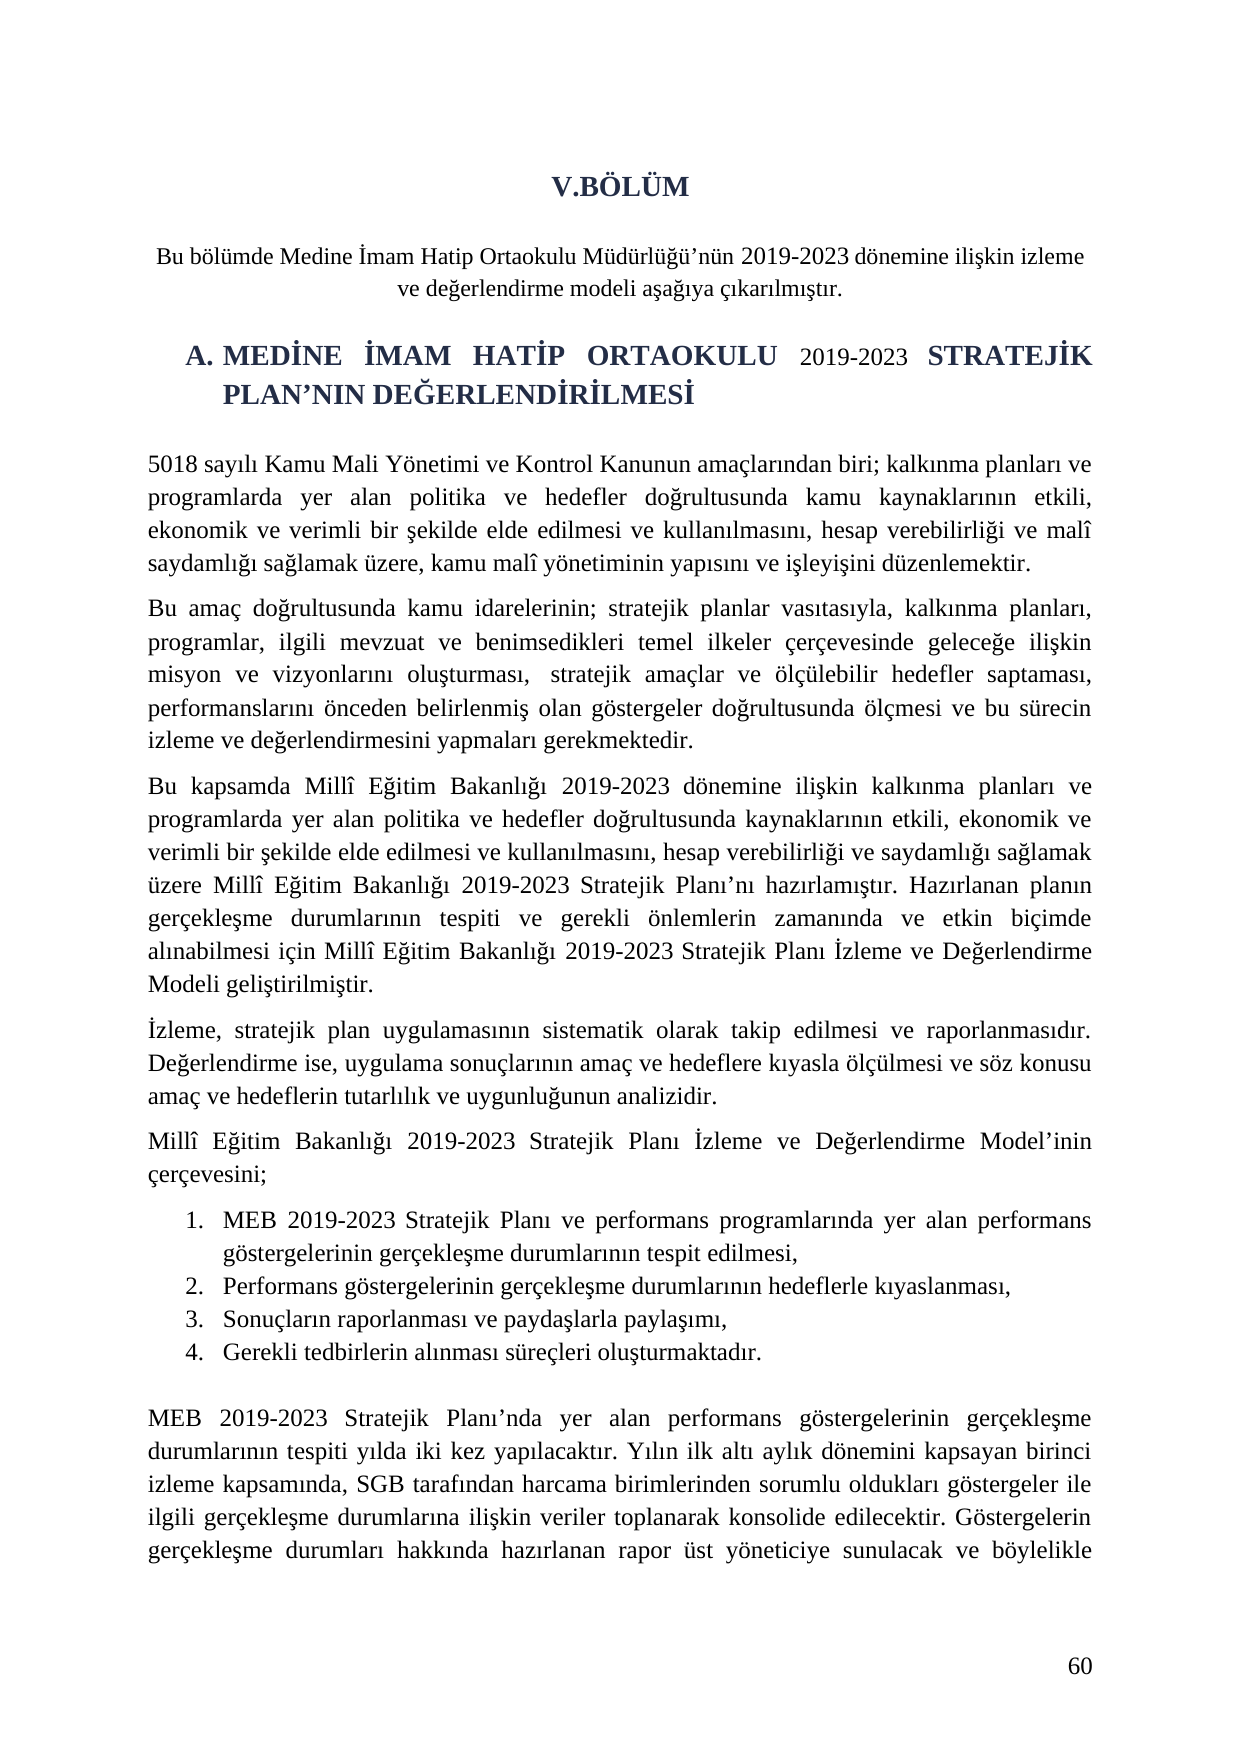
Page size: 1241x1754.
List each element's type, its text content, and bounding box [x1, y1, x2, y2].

text Bu amaç doğrultusunda kamu idarelerinin; stratejik planlar vasıtasıyla, kalkınma planları, programlar, ilgili mevzuat ve benimsedikleri temel ilkeler çerçevesinde geleceğe ilişkin misyon ve vizyonlarını oluşturması, stratejik amaçlar ve ölçülebilir hedefler saptaması, performanslarını önceden belirlenmiş olan göstergeler doğrultusunda ölçmesi ve bu sürecin izleme ve değerlendirmesini yapmaları gerekmektedir. [148, 593, 1093, 754]
list Performans göstergelerinin gerçekleşme durumlarının hedeflerle kıyaslanması, [185, 1271, 1093, 1300]
list MEDİNE İMAM HATİP ORTAOKULU 2019-2023 STRATEJİK PLAN’NIN DEĞERLENDİRİLMESİ [185, 338, 1093, 411]
text Millî Eğitim Bakanlığı 2019-2023 Stratejik Planı İzleme ve Değerlendirme Model’inin çerçevesini; [148, 1126, 1093, 1188]
list Sonuçların raporlanması ve paydaşlarla paylaşımı, [185, 1304, 1093, 1333]
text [148, 1403, 1093, 1564]
list Gerekli tedbirlerin alınması süreçleri oluşturmaktadır. [185, 1337, 1093, 1366]
text İzleme, stratejik plan uygulamasının sistematik olarak takip edilmesi ve raporlanmasıdır. Değerlendirme ise, uygulama sonuçlarının amaç ve hedeflere kıyasla ölçülmesi ve söz konusu amaç ve hedeflerin tutarlılık ve uygunluğunun analizidir. [148, 1015, 1093, 1109]
text Bu bölümde Medine İmam Hatip Ortaokulu Müdürlüğü’nün 2019-2023 dönemine ilişkin izleme ve değerlendirme modeli aşağıya çıkarılmıştır. [148, 241, 1093, 301]
text Bu kapsamda Millî Eğitim Bakanlığı 2019-2023 dönemine ilişkin kalkınma planları ve programlarda yer alan politika ve hedefler doğrultusunda kaynaklarının etkili, ekonomik ve verimli bir şekilde elde edilmesi ve kullanılmasını, hesap verebilirliği ve saydamlığı sağlamak üzere Millî Eğitim Bakanlığı 2019-2023 Stratejik Planı’nı hazırlamıştır. Hazırlanan planın gerçekleşme durumlarının tespiti ve gerekli önlemlerin zamanında ve etkin biçimde alınabilmesi için Millî Eğitim Bakanlığı 2019-2023 Stratejik Planı İzleme ve Değerlendirme Modeli geliştirilmiştir. [148, 771, 1093, 998]
text V.BÖLÜM [148, 169, 1093, 202]
text 5018 sayılı Kamu Mali Yönetimi ve Kontrol Kanunun amaçlarından biri; kalkınma planları ve programlarda yer alan politika ve hedefler doğrultusunda kamu kaynaklarının etkili, ekonomik ve verimli bir şekilde elde edilmesi ve kullanılmasını, hesap verebilirliği ve malî saydamlığı sağlamak üzere, kamu malî yönetiminin yapısını ve işleyişini düzenlemektir. [148, 449, 1093, 577]
list MEB 2019-2023 Stratejik Planı ve performans programlarında yer alan performans göstergelerinin gerçekleşme durumlarının tespit edilmesi, [185, 1205, 1093, 1267]
